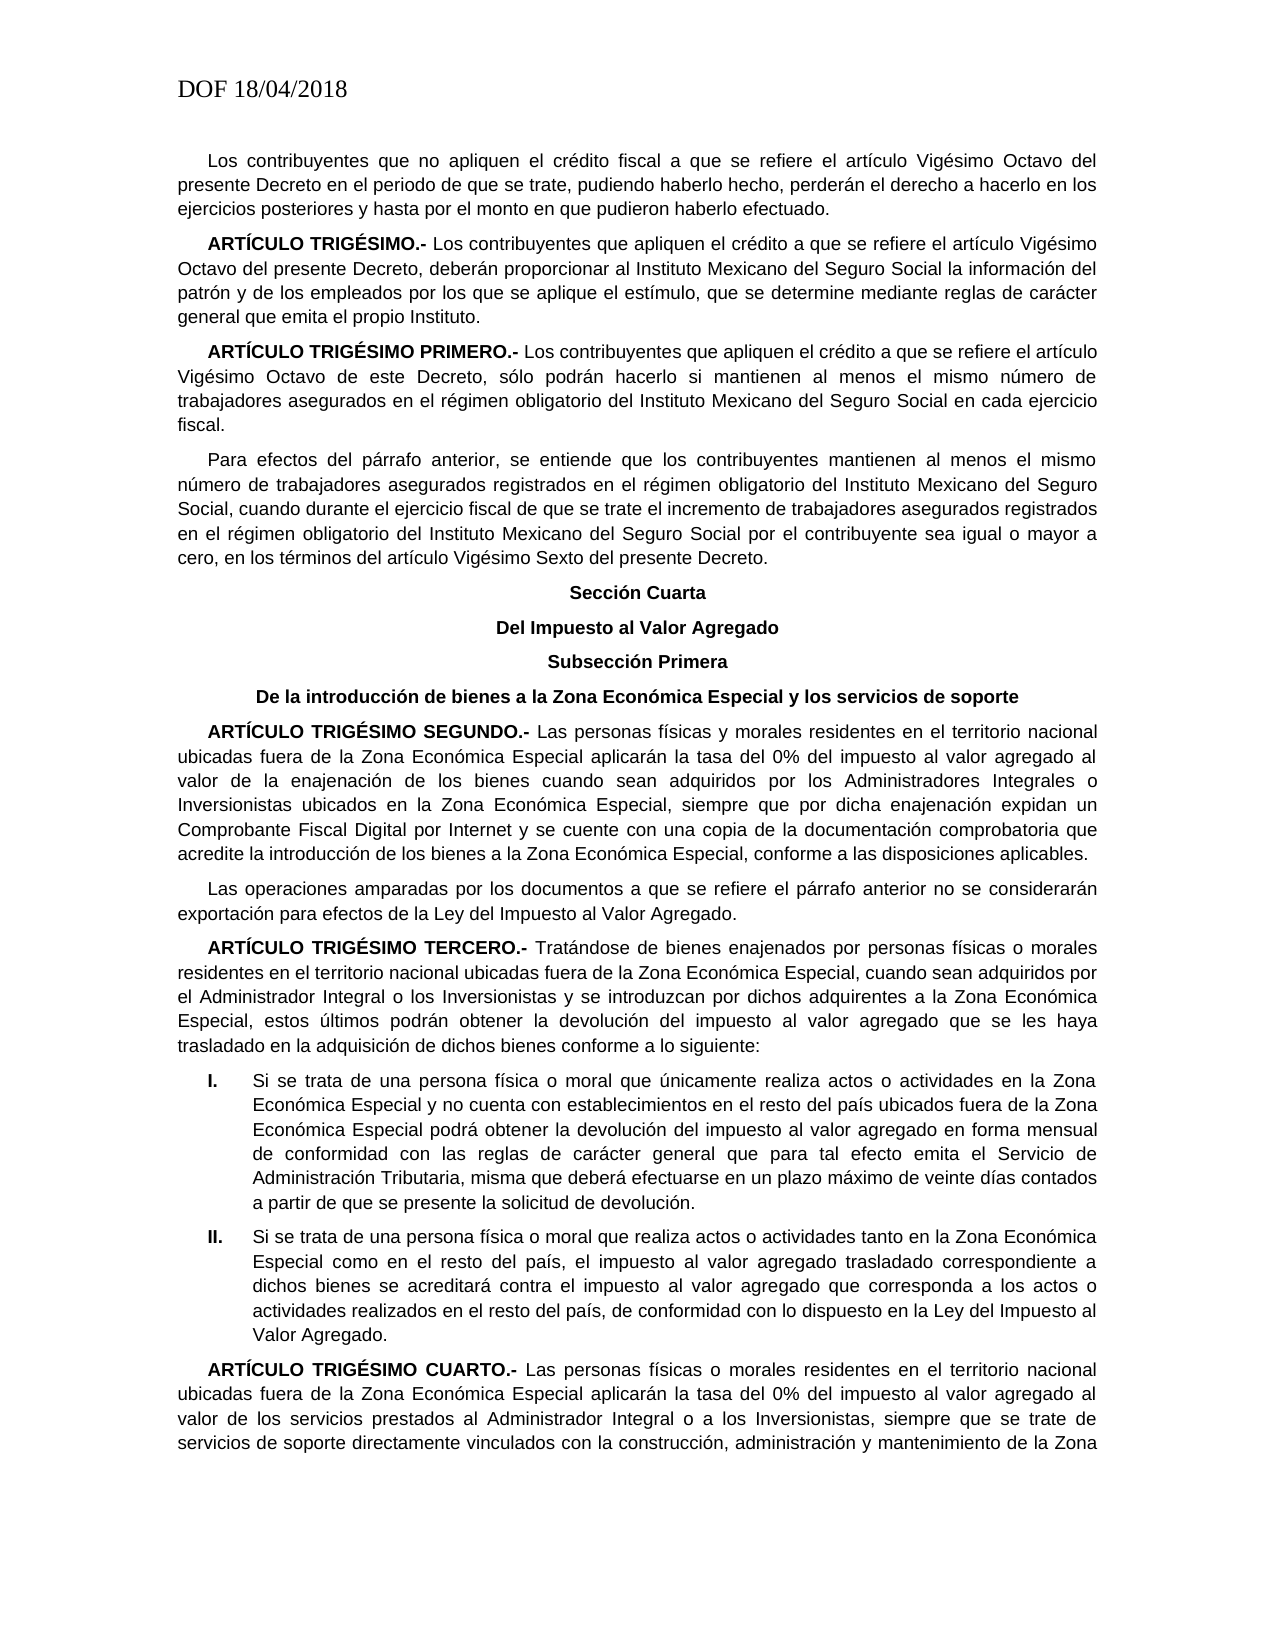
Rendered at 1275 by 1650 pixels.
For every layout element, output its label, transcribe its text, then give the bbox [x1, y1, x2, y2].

text ARTÍCULO TRIGÉSIMO TERCERO.- Tratándose de bienes enajenados por personas físicas o morales residentes en el territorio nacional ubicadas fuera de la Zona Económica Especial, cuando sean adquiridos por el Administrador Integral o los Inversionistas y se introduzcan por dichos adquirentes a la Zona Económica Especial, estos últimos podrán obtener la devolución del impuesto al valor agregado que se les haya trasladado en la adquisición de dichos bienes conforme a lo siguiente: [177, 935, 1098, 1057]
text Subsección Primera [177, 649, 1098, 674]
text Los contribuyentes que no apliquen el crédito fiscal a que se refiere el artículo Vigésimo Octavo del presente Decreto en el periodo de que se trate, pudiendo haberlo hecho, perderán el derecho a hacerlo en los ejercicios posteriores y hasta por el monto en que pudieron haberlo efectuado. [177, 148, 1098, 221]
text Del Impuesto al Valor Agregado [177, 614, 1098, 639]
text De la introducción de bienes a la Zona Económica Especial y los servicios de soporte [177, 684, 1098, 709]
text ARTÍCULO TRIGÉSIMO SEGUNDO.- Las personas físicas y morales residentes en el territorio nacional ubicadas fuera de la Zona Económica Especial aplicarán la tasa del 0% del impuesto al valor agregado al valor de la enajenación de los bienes cuando sean adquiridos por los Administradores Integrales o Inversionistas ubicados en la Zona Económica Especial, siempre que por dicha enajenación expidan un Comprobante Fiscal Digital por Internet y se cuente con una copia de la documentación comprobatoria que acredite la introducción de los bienes a la Zona Económica Especial, conforme a las disposiciones aplicables. [177, 719, 1098, 866]
text ARTÍCULO TRIGÉSIMO.- Los contribuyentes que apliquen el crédito a que se refiere el artículo Vigésimo Octavo del presente Decreto, deberán proporcionar al Instituto Mexicano del Seguro Social la información del patrón y de los empleados por los que se aplique el estímulo, que se determine mediante reglas de carácter general que emita el propio Instituto. [177, 231, 1098, 329]
text ARTÍCULO TRIGÉSIMO PRIMERO.- Los contribuyentes que apliquen el crédito a que se refiere el artículo Vigésimo Octavo de este Decreto, sólo podrán hacerlo si mantienen al menos el mismo número de trabajadores asegurados en el régimen obligatorio del Instituto Mexicano del Seguro Social en cada ejercicio fiscal. [177, 339, 1098, 437]
text I. Si se trata de una persona física o moral que únicamente realiza actos o actividades en la Zona Económica Especial y no cuenta con establecimientos en el resto del país ubicados fuera de la Zona Económica Especial podrá obtener la devolución del impuesto al valor agregado en forma mensual de conformidad con las reglas de carácter general que para tal efecto emita el Servicio de Administración Tributaria, misma que deberá efectuarse en un plazo máximo de veinte días contados a partir de que se presente la solicitud de devolución. [207, 1068, 1098, 1214]
text Sección Cuarta [177, 580, 1098, 604]
text Las operaciones amparadas por los documentos a que se refiere el párrafo anterior no se considerarán exportación para efectos de la Ley del Impuesto al Valor Agregado. [177, 876, 1098, 925]
text Para efectos del párrafo anterior, se entiende que los contribuyentes mantienen al menos el mismo número de trabajadores asegurados registrados en el régimen obligatorio del Instituto Mexicano del Seguro Social, cuando durante el ejercicio fiscal de que se trate el incremento de trabajadores asegurados registrados en el régimen obligatorio del Instituto Mexicano del Seguro Social por el contribuyente sea igual o mayor a cero, en los términos del artículo Vigésimo Sexto del presente Decreto. [177, 447, 1098, 569]
text II. Si se trata de una persona física o moral que realiza actos o actividades tanto en la Zona Económica Especial como en el resto del país, el impuesto al valor agregado trasladado correspondiente a dichos bienes se acreditará contra el impuesto al valor agregado que corresponda a los actos o actividades realizados en el resto del país, de conformidad con lo dispuesto en la Ley del Impuesto al Valor Agregado. [207, 1224, 1098, 1346]
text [177, 1357, 1098, 1454]
